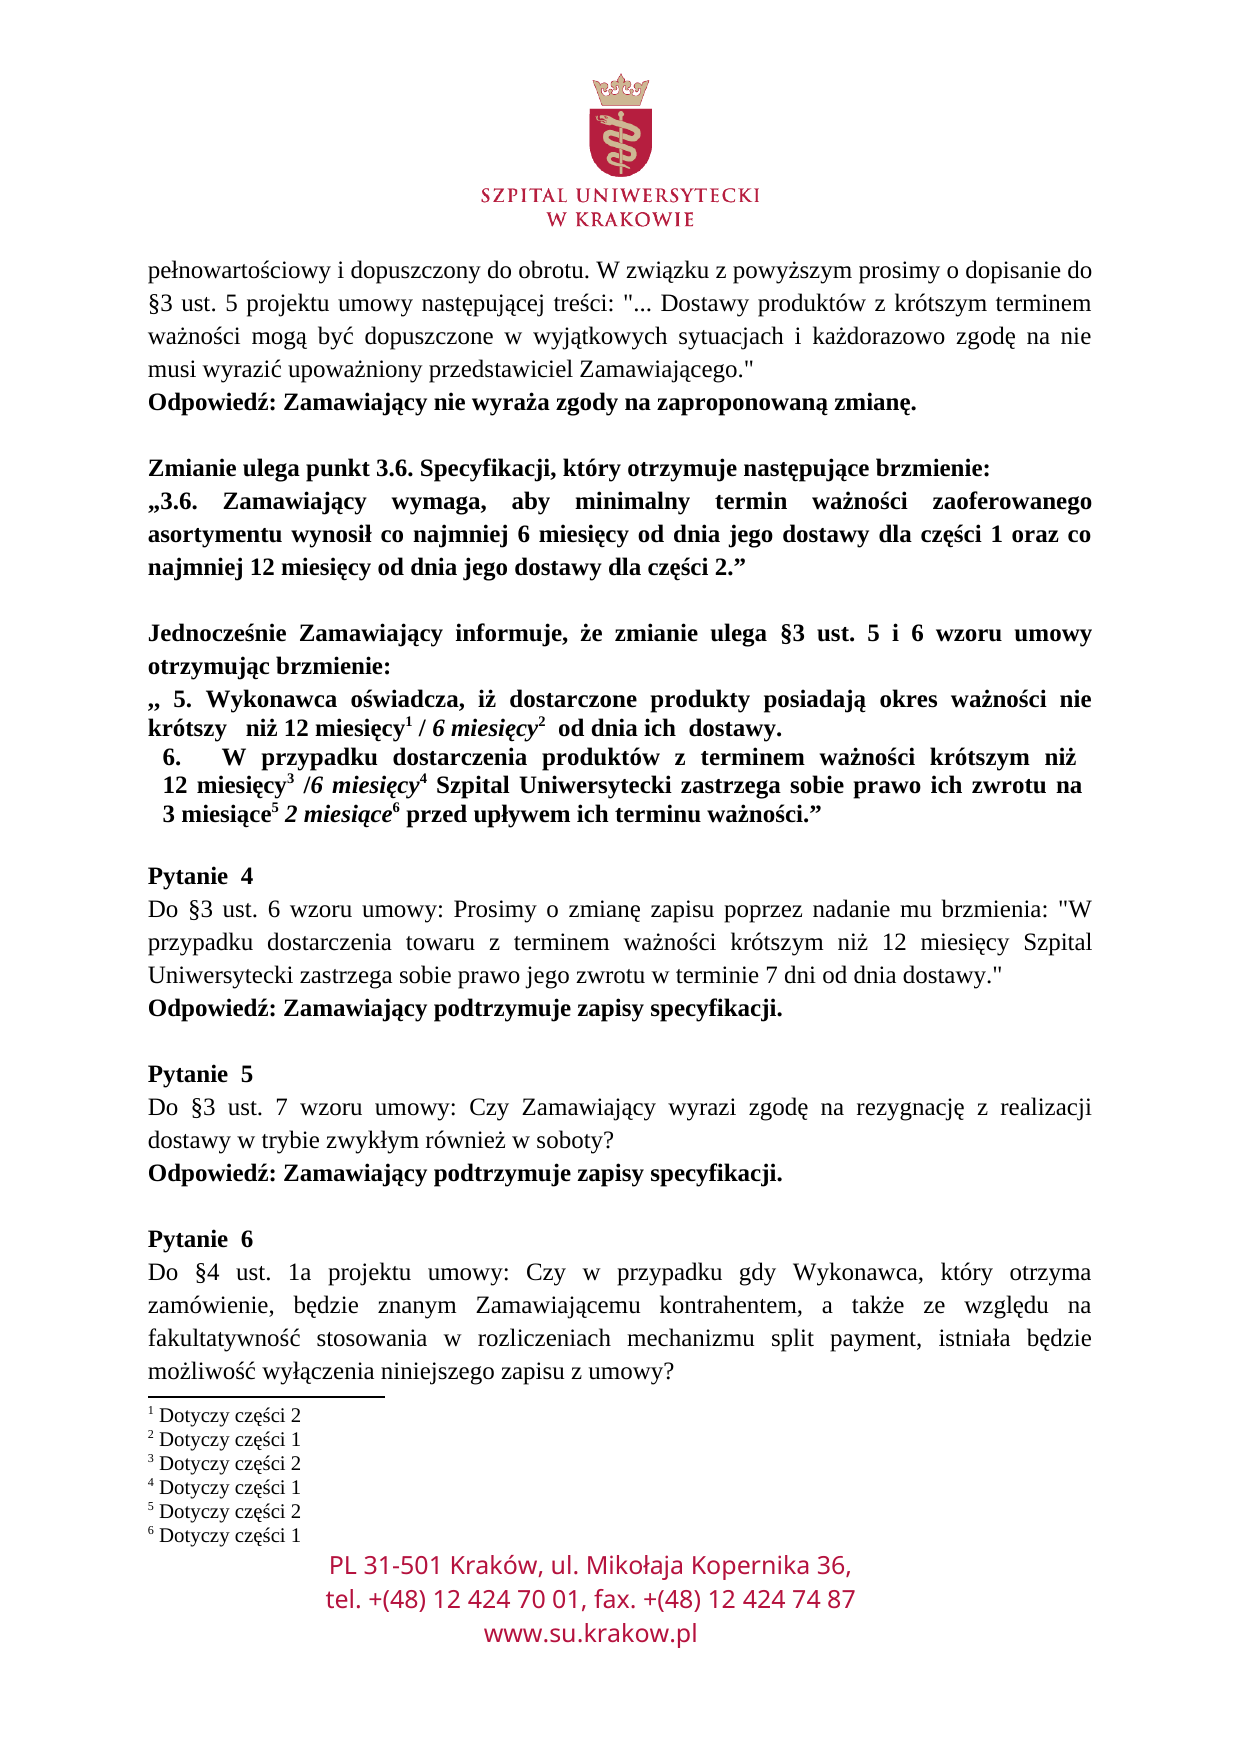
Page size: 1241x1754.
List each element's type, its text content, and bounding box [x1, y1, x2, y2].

text Pytanie 5 [148, 1059, 1093, 1088]
text Zmianie ulega punkt 3.6. Specyfikacji, który otrzymuje następujące brzmienie: [148, 453, 1093, 482]
text Jednocześnie Zamawiający informuje, że zmianie ulega §3 ust. 5 i 6 wzoru umowy otrzymując brzmienie: [148, 618, 1093, 680]
text Odpowiedź: Zamawiający podtrzymuje zapisy specyfikacji. [148, 1158, 1093, 1187]
text Odpowiedź: Zamawiający podtrzymuje zapisy specyfikacji. [148, 993, 1093, 1022]
text Odpowiedź: Zamawiający nie wyraża zgody na zaproponowaną zmianę. [148, 387, 1093, 416]
text Do §4 ust. 1a projektu umowy: Czy w przypadku gdy Wykonawca, który otrzyma zamówienie, będzie znanym Zamawiającemu kontrahentem, a także ze względu na fakultatywność stosowania w rozliczeniach mechanizmu split payment, istniała będzie możliwość wyłączenia niniejszego zapisu z umowy? [148, 1257, 1093, 1385]
picture [481, 73, 760, 227]
text Do §3 ust. 6 wzoru umowy: Prosimy o zmianę zapisu poprzez nadanie mu brzmienia: "W przypadku dostarczenia towaru z terminem ważności krótszym niż 12 miesięcy Szpital Uniwersytecki zastrzega sobie prawo jego zwrotu w terminie 7 dni od dnia dostawy." [148, 894, 1093, 989]
list W przypadku dostarczenia produktów z terminem ważności krótszym niż 12 miesięcy /6 miesięcy Szpital Uniwersytecki zastrzega sobie prawo ich zwrotu na 3 miesiące 2 miesiące przed upływem ich terminu ważności.” [162, 742, 1093, 828]
text Pytanie 4 [148, 861, 1093, 890]
text Pytanie 6 [148, 1224, 1093, 1253]
text ,, 5. Wykonawca oświadcza, iż dostarczone produkty posiadają okres ważności nie krótszy niż 12 miesięcy / 6 miesięcy od dnia ich dostawy. [148, 684, 1093, 742]
text „3.6. Zamawiający wymaga, aby minimalny termin ważności zaoferowanego asortymentu wynosił co najmniej 6 miesięcy od dnia jego dostawy dla części 1 oraz co najmniej 12 miesięcy od dnia jego dostawy dla części 2.” [148, 486, 1093, 581]
text Do §3 ust. 7 wzoru umowy: Czy Zamawiający wyrazi zgodę na rezygnację z realizacji dostawy w trybie zwykłym również w soboty? [148, 1092, 1093, 1154]
